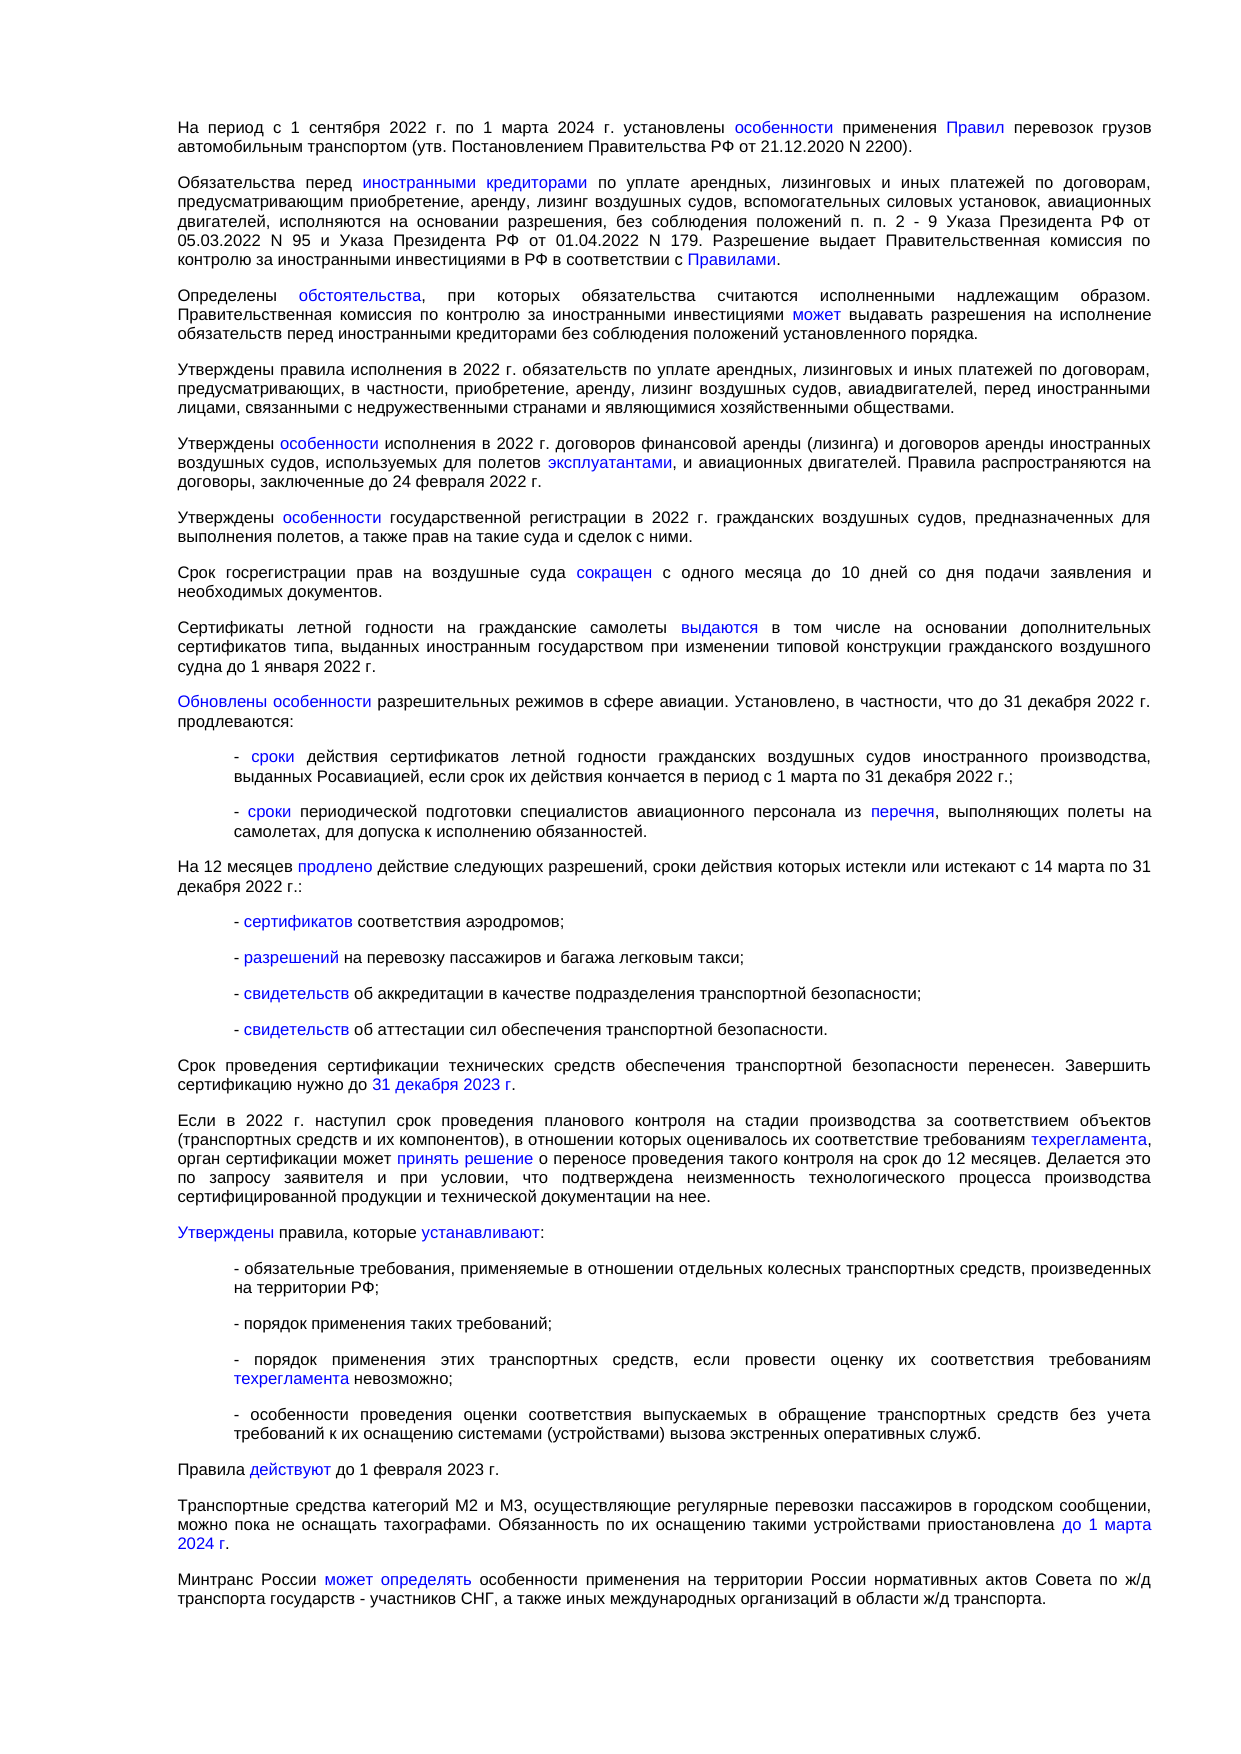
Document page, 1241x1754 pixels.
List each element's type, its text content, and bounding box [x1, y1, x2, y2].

text - особенности проведения оценки соответствия выпускаемых в обращение транспортных средств без учета требований к их оснащению системами (устройствами) вызова экстренных оперативных служб. [233, 1405, 1152, 1443]
text Обязательства перед иностранными кредиторами по уплате арендных, лизинговых и иных платежей по договорам, предусматривающим приобретение, аренду, лизинг воздушных судов, вспомогательных силовых установок, авиационных двигателей, исполняются на основании разрешения, без соблюдения положений п. п. 2 - 9 Указа Президента РФ от 05.03.2022 N 95 и Указа Президента РФ от 01.04.2022 N 179. Разрешение выдает Правительственная комиссия по контролю за иностранными инвестициями в РФ в соответствии с Правилами. [177, 173, 1152, 269]
text Срок проведения сертификации технических средств обеспечения транспортной безопасности перенесен. Завершить сертификацию нужно до 31 декабря 2023 г. [177, 1056, 1152, 1094]
text Правила действуют до 1 февраля 2023 г. [177, 1460, 1152, 1479]
text Транспортные средства категорий M2 и M3, осуществляющие регулярные перевозки пассажиров в городском сообщении, можно пока не оснащать тахографами. Обязанность по их оснащению такими устройствами приостановлена до 1 марта 2024 г. [177, 1496, 1152, 1553]
text Утверждены правила, которые устанавливают: [177, 1223, 1152, 1242]
text Минтранс России может определять особенности применения на территории России нормативных актов Совета по ж/д транспорта государств - участников СНГ, а также иных международных организаций в области ж/д транспорта. [177, 1570, 1152, 1608]
text - обязательные требования, применяемые в отношении отдельных колесных транспортных средств, произведенных на территории РФ; [233, 1259, 1152, 1297]
text - сертификатов соответствия аэродромов; [233, 912, 1152, 931]
text - порядок применения этих транспортных средств, если провести оценку их соответствия требованиям техрегламента невозможно; [233, 1350, 1152, 1388]
text Утверждены правила исполнения в 2022 г. обязательств по уплате арендных, лизинговых и иных платежей по договорам, предусматривающих, в частности, приобретение, аренду, лизинг воздушных судов, авиадвигателей, перед иностранными лицами, связанными с недружественными странами и являющимися хозяйственными обществами. [177, 360, 1152, 417]
text Срок госрегистрации прав на воздушные суда сокращен с одного месяца до 10 дней со дня подачи заявления и необходимых документов. [177, 563, 1152, 601]
text - свидетельств об аккредитации в качестве подразделения транспортной безопасности; [233, 984, 1152, 1003]
text Сертификаты летной годности на гражданские самолеты выдаются в том числе на основании дополнительных сертификатов типа, выданных иностранным государством при изменении типовой конструкции гражданского воздушного судна до 1 января 2022 г. [177, 618, 1152, 676]
text - свидетельств об аттестации сил обеспечения транспортной безопасности. [233, 1020, 1152, 1039]
text Утверждены особенности государственной регистрации в 2022 г. гражданских воздушных судов, предназначенных для выполнения полетов, а также прав на такие суда и сделок с ними. [177, 508, 1152, 546]
text - порядок применения таких требований; [233, 1314, 1152, 1333]
text Обновлены особенности разрешительных режимов в сфере авиации. Установлено, в частности, что до 31 декабря 2022 г. продлеваются: [177, 692, 1152, 731]
text Утверждены особенности исполнения в 2022 г. договоров финансовой аренды (лизинга) и договоров аренды иностранных воздушных судов, используемых для полетов эксплуатантами, и авиационных двигателей. Правила распространяются на договоры, заключенные до 24 февраля 2022 г. [177, 434, 1152, 491]
text На период с 1 сентября 2022 г. по 1 марта 2024 г. установлены особенности применения Правил перевозок грузов автомобильным транспортом (утв. Постановлением Правительства РФ от 21.12.2020 N 2200). [177, 118, 1152, 156]
text - сроки действия сертификатов летной годности гражданских воздушных судов иностранного производства, выданных Росавиацией, если срок их действия кончается в период с 1 марта по 31 декабря 2022 г.; [233, 747, 1152, 786]
text - разрешений на перевозку пассажиров и багажа легковым такси; [233, 948, 1152, 967]
text Если в 2022 г. наступил срок проведения планового контроля на стадии производства за соответствием объектов (транспортных средств и их компонентов), в отношении которых оценивалось их соответствие требованиям техрегламента, орган сертификации может принять решение о переносе проведения такого контроля на срок до 12 месяцев. Делается это по запросу заявителя и при условии, что подтверждена неизменность технологического процесса производства сертифицированной продукции и технической документации на нее. [177, 1111, 1152, 1206]
text На 12 месяцев продлено действие следующих разрешений, сроки действия которых истекли или истекают с 14 марта по 31 декабря 2022 г.: [177, 857, 1152, 896]
text Определены обстоятельства, при которых обязательства считаются исполненными надлежащим образом. Правительственная комиссия по контролю за иностранными инвестициями может выдавать разрешения на исполнение обязательств перед иностранными кредиторами без соблюдения положений установленного порядка. [177, 286, 1152, 343]
text - сроки периодической подготовки специалистов авиационного персонала из перечня, выполняющих полеты на самолетах, для допуска к исполнению обязанностей. [233, 802, 1152, 841]
